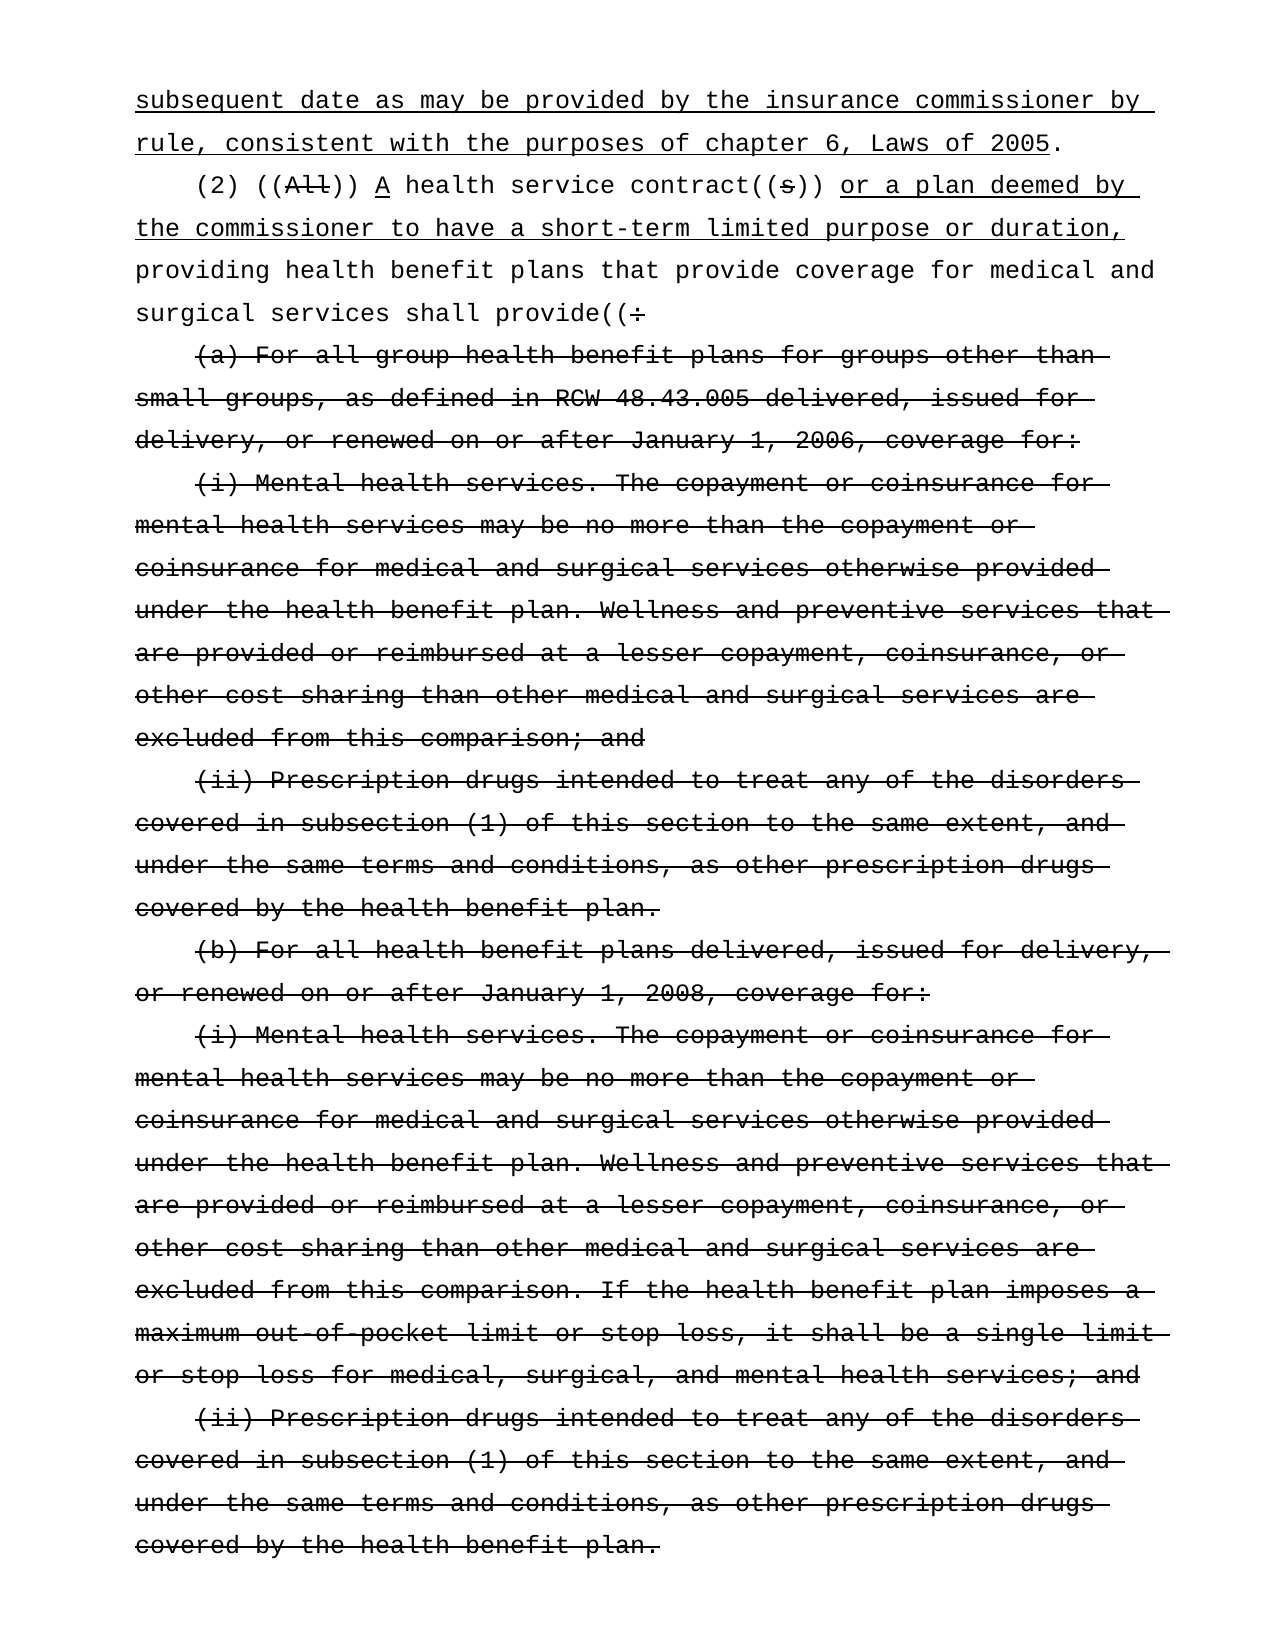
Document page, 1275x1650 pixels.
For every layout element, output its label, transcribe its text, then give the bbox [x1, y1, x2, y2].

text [135, 75, 1170, 160]
text (ii) Prescription drugs intended to treat any of the disorders covered in subsection (1) of this section to the same extent, and under the same terms and conditions, as other prescription drugs covered by the health benefit plan. [135, 1392, 1170, 1562]
text (a) For all group health benefit plans for groups other than small groups, as defined in RCW 48.43.005 delivered, issued for delivery, or renewed on or after January 1, 2006, coverage for: [135, 330, 1170, 457]
text (ii) Prescription drugs intended to treat any of the disorders covered in subsection (1) of this section to the same extent, and under the same terms and conditions, as other prescription drugs covered by the health benefit plan. [135, 755, 1170, 925]
text (2) ((All)) A health service contract((s)) or a plan deemed by the commissioner to have a short-term limited purpose or duration, providing health benefit plans that provide coverage for medical and surgical services shall provide((: [135, 160, 1170, 330]
text (b) For all health benefit plans delivered, issued for delivery, or renewed on or after January 1, 2008, coverage for: [135, 925, 1170, 1010]
text (i) Mental health services. The copayment or coinsurance for mental health services may be no more than the copayment or coinsurance for medical and surgical services otherwise provided under the health benefit plan. Wellness and preventive services that are provided or reimbursed at a lesser copayment, coinsurance, or other cost sharing than other medical and surgical services are excluded from this comparison. If the health benefit plan imposes a maximum out-of-pocket limit or stop loss, it shall be a single limit or stop loss for medical, surgical, and mental health services; and [135, 1166, 1170, 1334]
text (i) Mental health services. The copayment or coinsurance for mental health services may be no more than the copayment or coinsurance for medical and surgical services otherwise provided under the health benefit plan. Wellness and preventive services that are provided or reimbursed at a lesser copayment, coinsurance, or other cost sharing than other medical and surgical services are excluded from this comparison. If the health benefit plan imposes a maximum out-of-pocket limit or stop loss, it shall be a single limit or stop loss for medical, surgical, and mental health services; and [135, 1336, 1170, 1392]
text (i) Mental health services. The copayment or coinsurance for mental health services may be no more than the copayment or coinsurance for medical and surgical services otherwise provided under the health benefit plan. Wellness and preventive services that are provided or reimbursed at a lesser copayment, coinsurance, or other cost sharing than other medical and surgical services are excluded from this comparison. If the health benefit plan imposes a maximum out-of-pocket limit or stop loss, it shall be a single limit or stop loss for medical, surgical, and mental health services; and [135, 1010, 1170, 1164]
text (i) Mental health services. The copayment or coinsurance for mental health services may be no more than the copayment or coinsurance for medical and surgical services otherwise provided under the health benefit plan. Wellness and preventive services that are provided or reimbursed at a lesser copayment, coinsurance, or other cost sharing than other medical and surgical services are excluded from this comparison; and [135, 613, 1170, 755]
text (i) Mental health services. The copayment or coinsurance for mental health services may be no more than the copayment or coinsurance for medical and surgical services otherwise provided under the health benefit plan. Wellness and preventive services that are provided or reimbursed at a lesser copayment, coinsurance, or other cost sharing than other medical and surgical services are excluded from this comparison; and [135, 457, 1170, 611]
